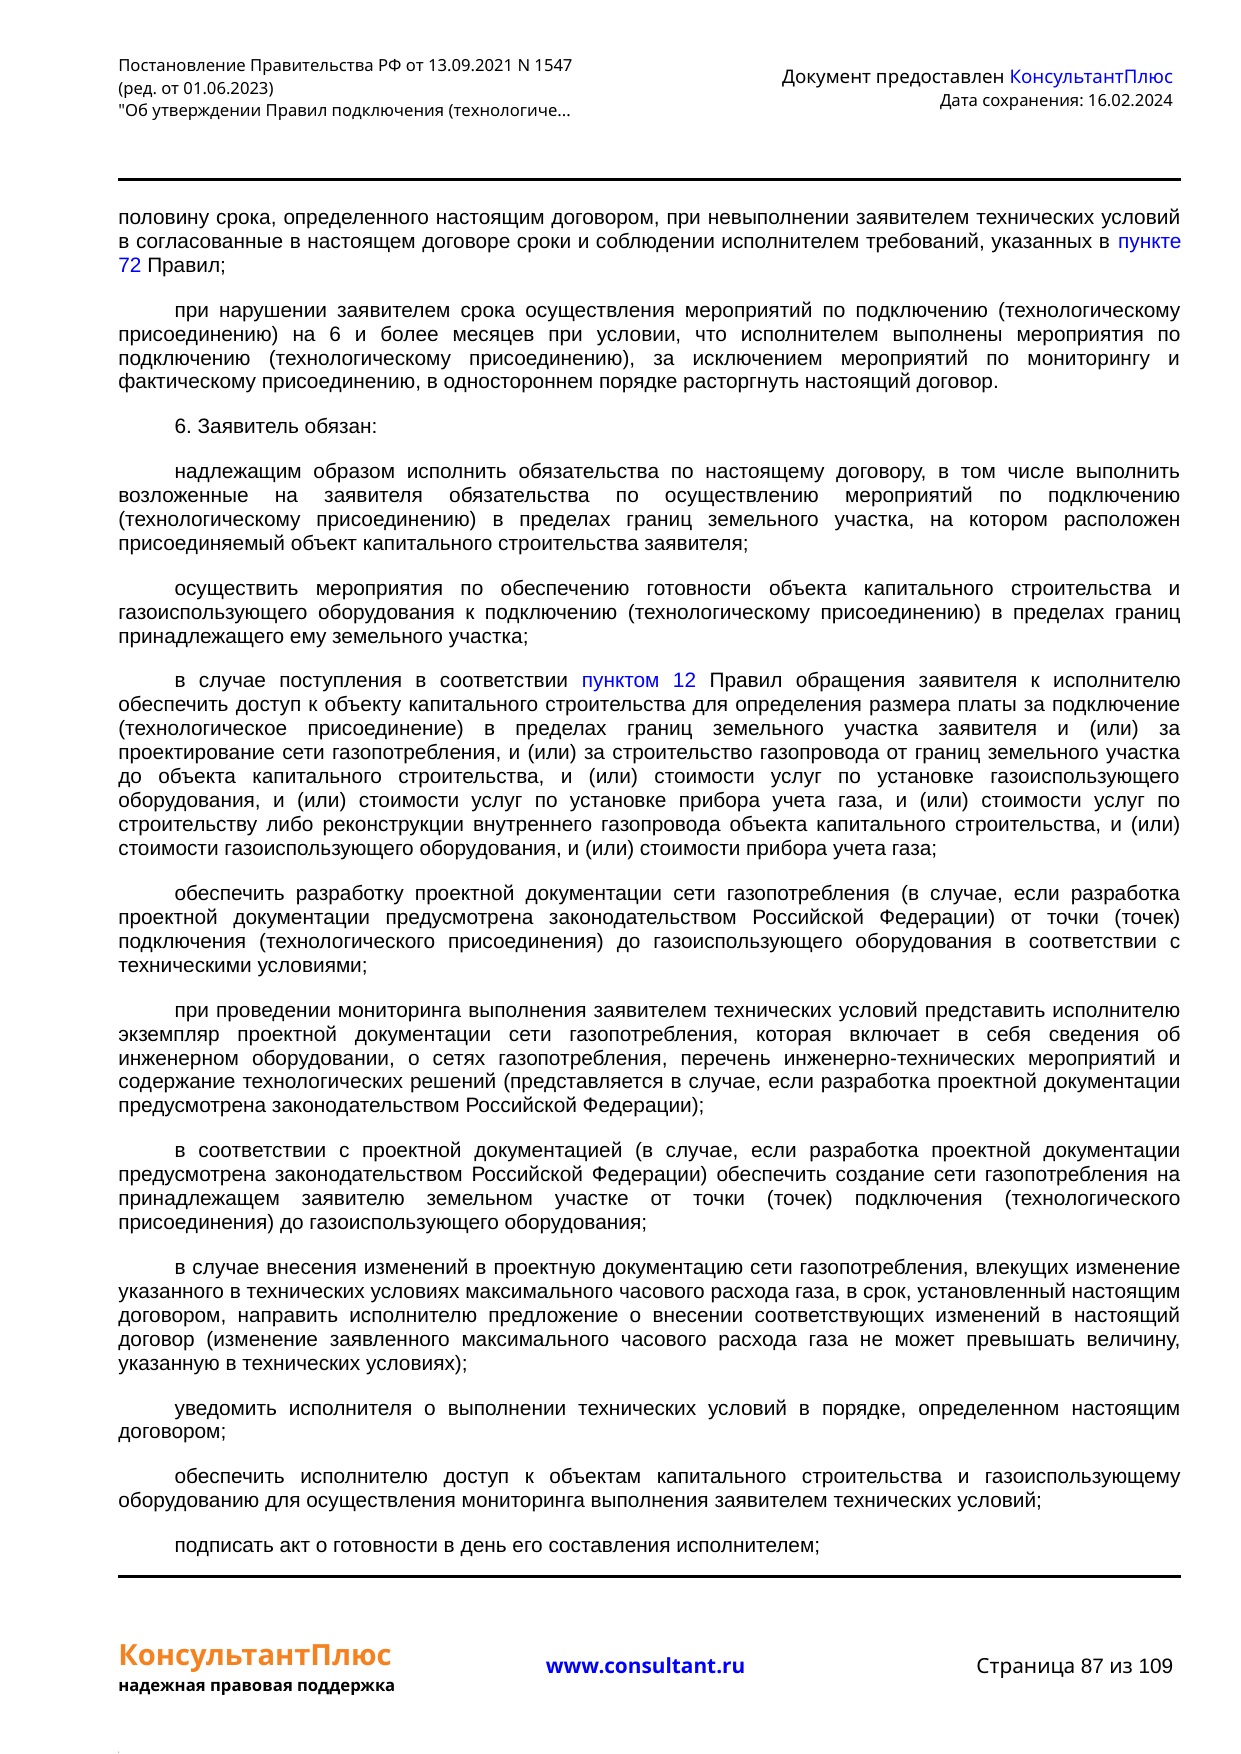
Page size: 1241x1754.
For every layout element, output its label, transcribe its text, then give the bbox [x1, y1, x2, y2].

text уведомить исполнителя о выполнении технических условий в порядке, определенном настоящим договором; [118, 1395, 1181, 1443]
text в случае внесения изменений в проектную документацию сети газопотребления, влекущих изменение указанного в технических условиях максимального часового расхода газа, в срок, установленный настоящим договором, направить исполнителю предложение о внесении соответствующих изменений в настоящий договор (изменение заявленного максимального часового расхода газа не может превышать величину, указанную в технических условиях); [118, 1255, 1181, 1374]
text 6. Заявитель обязан: [118, 414, 1181, 438]
text в соответствии с проектной документацией (в случае, если разработка проектной документации предусмотрена законодательством Российской Федерации) обеспечить создание сети газопотребления на принадлежащем заявителю земельном участке от точки (точек) подключения (технологического присоединения) до газоиспользующего оборудования; [118, 1138, 1181, 1234]
text обеспечить исполнителю доступ к объектам капитального строительства и газоиспользующему оборудованию для осуществления мониторинга выполнения заявителем технических условий; [118, 1464, 1181, 1512]
text в случае поступления в соответствии пунктом 12 Правил обращения заявителя к исполнителю обеспечить доступ к объекту капитального строительства для определения размера платы за подключение (технологическое присоединение) в пределах границ земельного участка заявителя и (или) за проектирование сети газопотребления, и (или) за строительство газопровода от границ земельного участка до объекта капитального строительства, и (или) стоимости услуг по установке газоиспользующего оборудования, и (или) стоимости услуг по установке прибора учета газа, и (или) стоимости услуг по строительству либо реконструкции внутреннего газопровода объекта капитального строительства, и (или) стоимости газоиспользующего оборудования, и (или) стоимости прибора учета газа; [118, 668, 1181, 860]
text обеспечить разработку проектной документации сети газопотребления (в случае, если разработка проектной документации предусмотрена законодательством Российской Федерации) от точки (точек) подключения (технологического присоединения) до газоиспользующего оборудования в соответствии с техническими условиями; [118, 881, 1181, 977]
text при нарушении заявителем срока осуществления мероприятий по подключению (технологическому присоединению) на 6 и более месяцев при условии, что исполнителем выполнены мероприятия по подключению (технологическому присоединению), за исключением мероприятий по мониторингу и фактическому присоединению, в одностороннем порядке расторгнуть настоящий договор. [118, 297, 1181, 393]
text осуществить мероприятия по обеспечению готовности объекта капитального строительства и газоиспользующего оборудования к подключению (технологическому присоединению) в пределах границ принадлежащего ему земельного участка; [118, 576, 1181, 647]
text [118, 205, 1181, 277]
text при проведении мониторинга выполнения заявителем технических условий представить исполнителю экземпляр проектной документации сети газопотребления, которая включает в себя сведения об инженерном оборудовании, о сетях газопотребления, перечень инженерно-технических мероприятий и содержание технологических решений (представляется в случае, если разработка проектной документации предусмотрена законодательством Российской Федерации); [118, 997, 1181, 1117]
text подписать акт о готовности в день его составления исполнителем; [118, 1533, 1181, 1557]
text надлежащим образом исполнить обязательства по настоящему договору, в том числе выполнить возложенные на заявителя обязательства по осуществлению мероприятий по подключению (технологическому присоединению) в пределах границ земельного участка, на котором расположен присоединяемый объект капитального строительства заявителя; [118, 459, 1181, 555]
